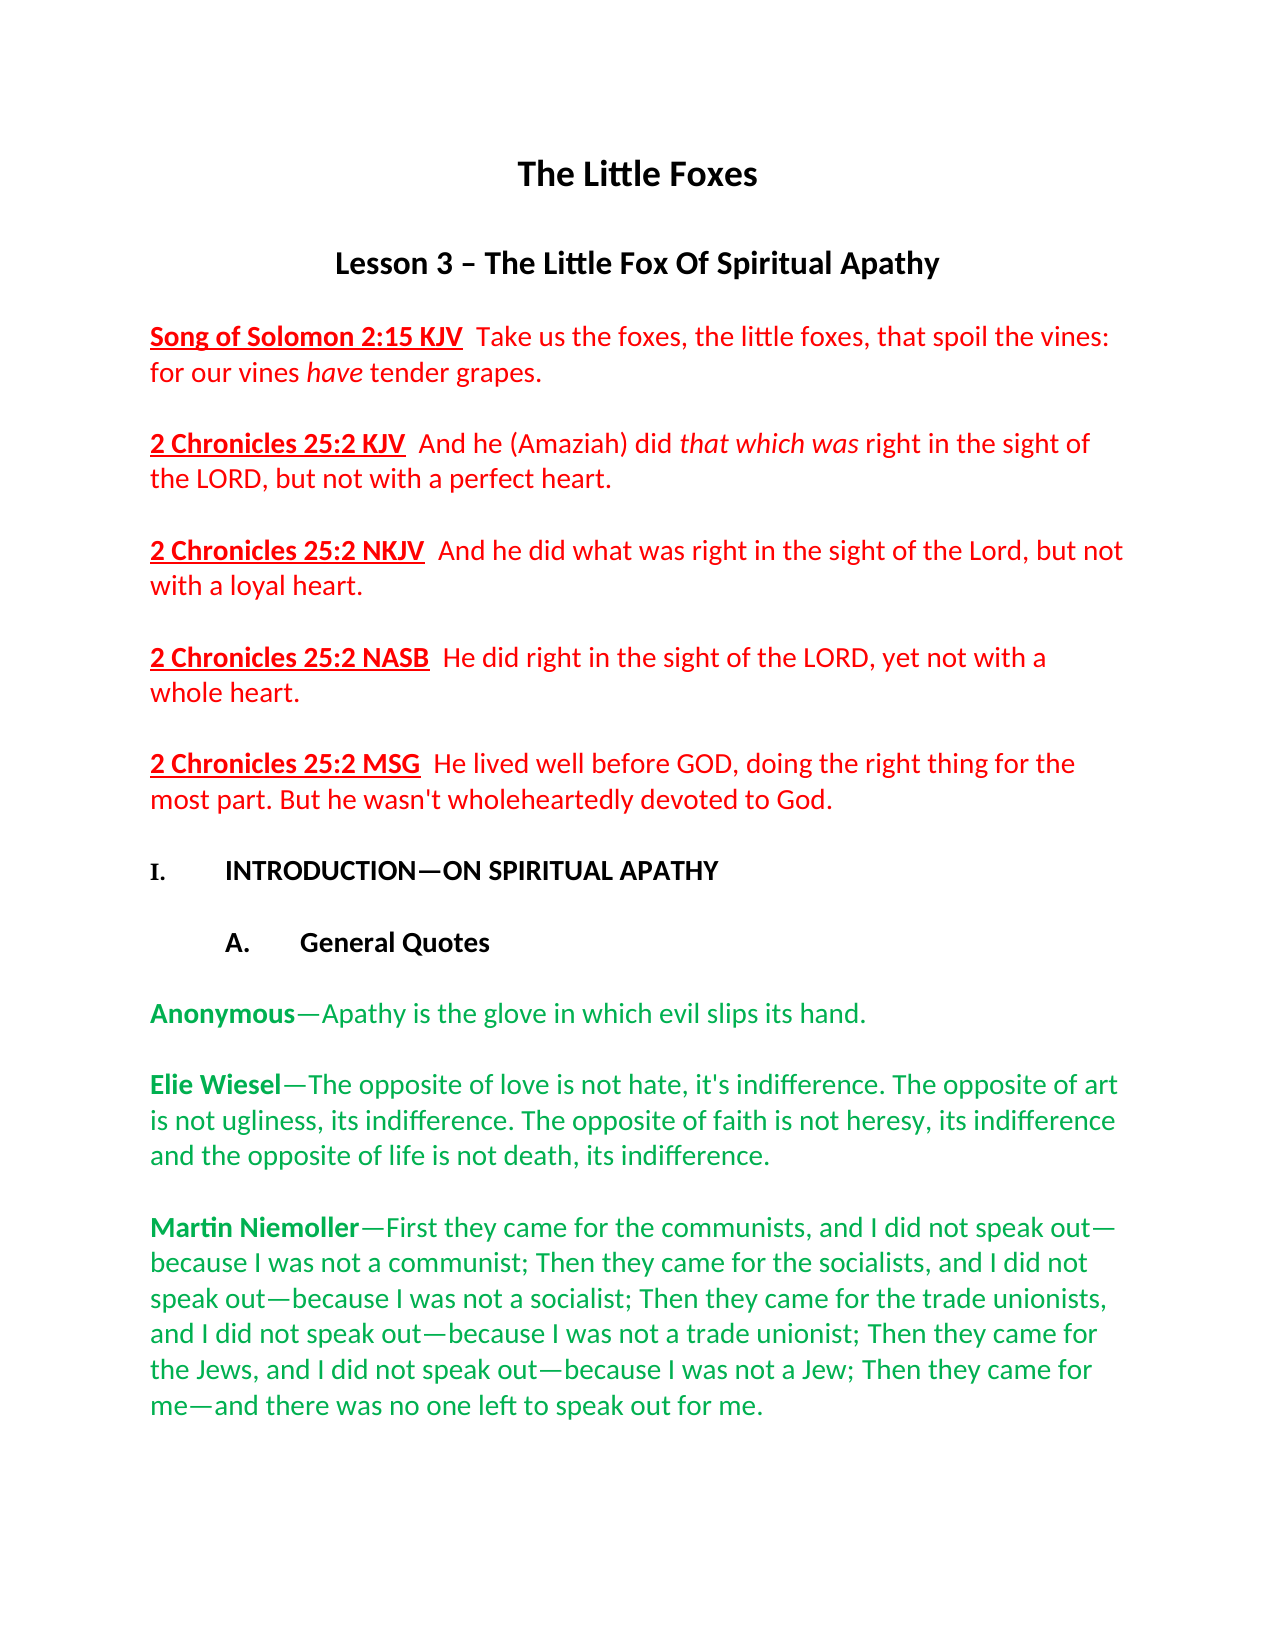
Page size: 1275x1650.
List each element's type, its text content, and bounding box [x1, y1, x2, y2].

list General Quotes [225, 924, 1125, 959]
text Anonymous—Apathy is the glove in which evil slips its hand. [150, 995, 1125, 1031]
text Martin Niemoller—First they came for the communists, and I did not speak out—because I was not a communist; Then they came for the socialists, and I did not speak out—because I was not a socialist; Then they came for the trade unionists, and I did not speak out—because I was not a trade unionist; Then they came for the Jews, and I did not speak out—because I was not a Jew; Then they came for me—and there was no one left to speak out for me. [764, 1209, 1125, 1422]
text Song of Solomon 2:15 KJV Take us the foxes, the little foxes, that spoil the vines: for our vines have tender grapes. [150, 318, 1125, 389]
text Lesson 3 – The Little Fox Of Spiritual Apathy [150, 242, 1125, 282]
list INTRODUCTION—ON SPIRITUAL APATHY [150, 852, 1125, 888]
text The Little Foxes [150, 150, 1125, 196]
text 2 Chronicles 25:2 NASB He did right in the sight of the LORD, yet not with a whole heart. [150, 639, 1125, 710]
text Elie Wiesel—The opposite of love is not hate, it's indifference. The opposite of art is not ugliness, its indifference. The opposite of faith is not heresy, its indifference and the opposite of life is not death, its indifference. [150, 1066, 1125, 1173]
text 2 Chronicles 25:2 KJV And he (Amaziah) did that which was right in the sight of the LORD, but not with a perfect heart. [150, 425, 1125, 496]
text 2 Chronicles 25:2 NKJV And he did what was right in the sight of the Lord, but not with a loyal heart. [150, 532, 1125, 603]
text 2 Chronicles 25:2 MSG He lived well before GOD, doing the right thing for the most part. But he wasn't wholeheartedly devoted to God. [150, 746, 1125, 817]
